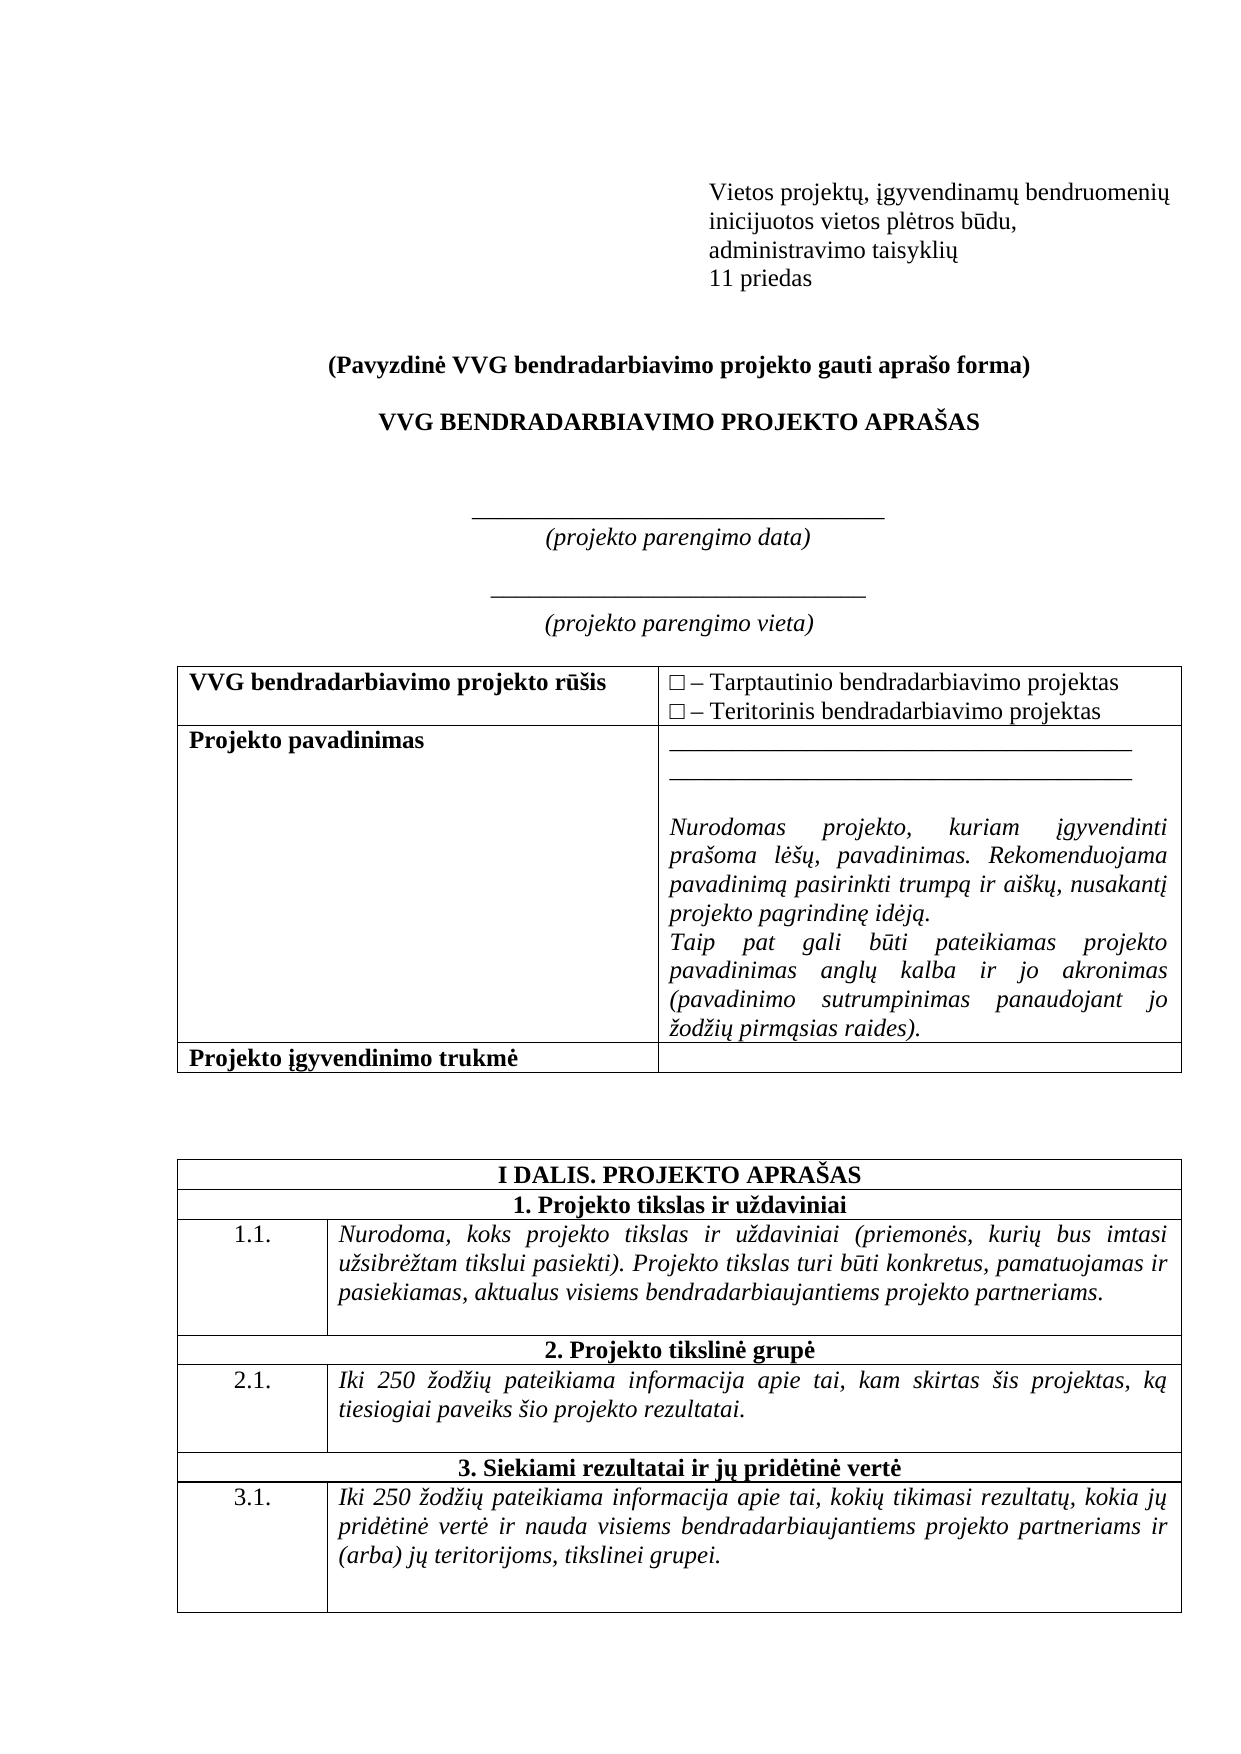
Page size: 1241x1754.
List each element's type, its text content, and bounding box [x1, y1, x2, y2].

table_cell 3.1. [178, 1483, 327, 1612]
text administravimo taisyklių [709, 235, 1181, 263]
table_header I DALIS. PROJEKTO APRAŠAS [178, 1160, 1181, 1189]
text _________________________________ [177, 493, 1181, 522]
table_cell 2.1. [178, 1365, 327, 1452]
table_cell Iki 250 žodžių pateikiama informacija apie tai, kam skirtas šis projektas, ką tiesiogiai paveiks šio projekto rezultatai. [328, 1365, 1181, 1452]
table_header □ – Tarptautinio bendradarbiavimo projektas □ – Teritorinis bendradarbiavimo projektas [659, 667, 1181, 724]
text (projekto parengimo data) [177, 522, 1181, 551]
text inicijuotos vietos plėtros būdu, [709, 206, 1181, 235]
table_cell Iki 250 žodžių pateikiama informacija apie tai, kokių tikimasi rezultatų, kokia jų pridėtinė vertė ir nauda visiems bendradarbiaujantiems projekto partneriams ir (arba) jų teritorijoms, tikslinei grupei. [328, 1483, 1181, 1612]
table_cell Nurodoma, koks projekto tikslas ir uždaviniai (priemonės, kurių bus imtasi užsibrėžtam tikslui pasiekti). Projekto tikslas turi būti konkretus, pamatuojamas ir pasiekiamas, aktualus visiems bendradarbiaujantiems projekto partneriams. [328, 1220, 1181, 1334]
table_cell 3. Siekiami rezultatai ir jų pridėtinė vertė [178, 1453, 1181, 1481]
text (Pavyzdinė VVG bendradarbiavimo projekto gauti aprašo forma) [177, 350, 1181, 378]
table_cell Projekto pavadinimas [178, 726, 658, 1042]
table_cell 1.1. [178, 1220, 327, 1334]
text Vietos projektų, įgyvendinamų bendruomenių [709, 177, 1181, 206]
text 11 priedas [709, 263, 1181, 292]
text VVG BENDRADARBIAVIMO PROJEKTO APRAŠAS [177, 407, 1181, 436]
table_cell _____________________________________ _____________________________________ Nurodomas projekto, kuriam įgyvendinti prašoma lėšų, pavadinimas. Rekomenduojama pavadinimą pasirinkti trumpą ir aiškų, nusakantį projekto pagrindinę idėją. Taip pat gali būti pateikiamas projekto pavadinimas anglų kalba ir jo akronimas (pavadinimo sutrumpinimas panaudojant jo žodžių pirmąsias raides). [659, 726, 1181, 1042]
table_cell 1. Projekto tikslas ir uždaviniai [178, 1190, 1181, 1218]
text –––––––––––––––––––––––––––––– [177, 580, 1181, 608]
table_cell Projekto įgyvendinimo trukmė [178, 1043, 658, 1072]
table_cell [659, 1043, 1181, 1072]
table_cell 2. Projekto tikslinė grupė [178, 1336, 1181, 1364]
table_header VVG bendradarbiavimo projekto rūšis [178, 667, 658, 724]
text (projekto parengimo vieta) [177, 608, 1181, 637]
